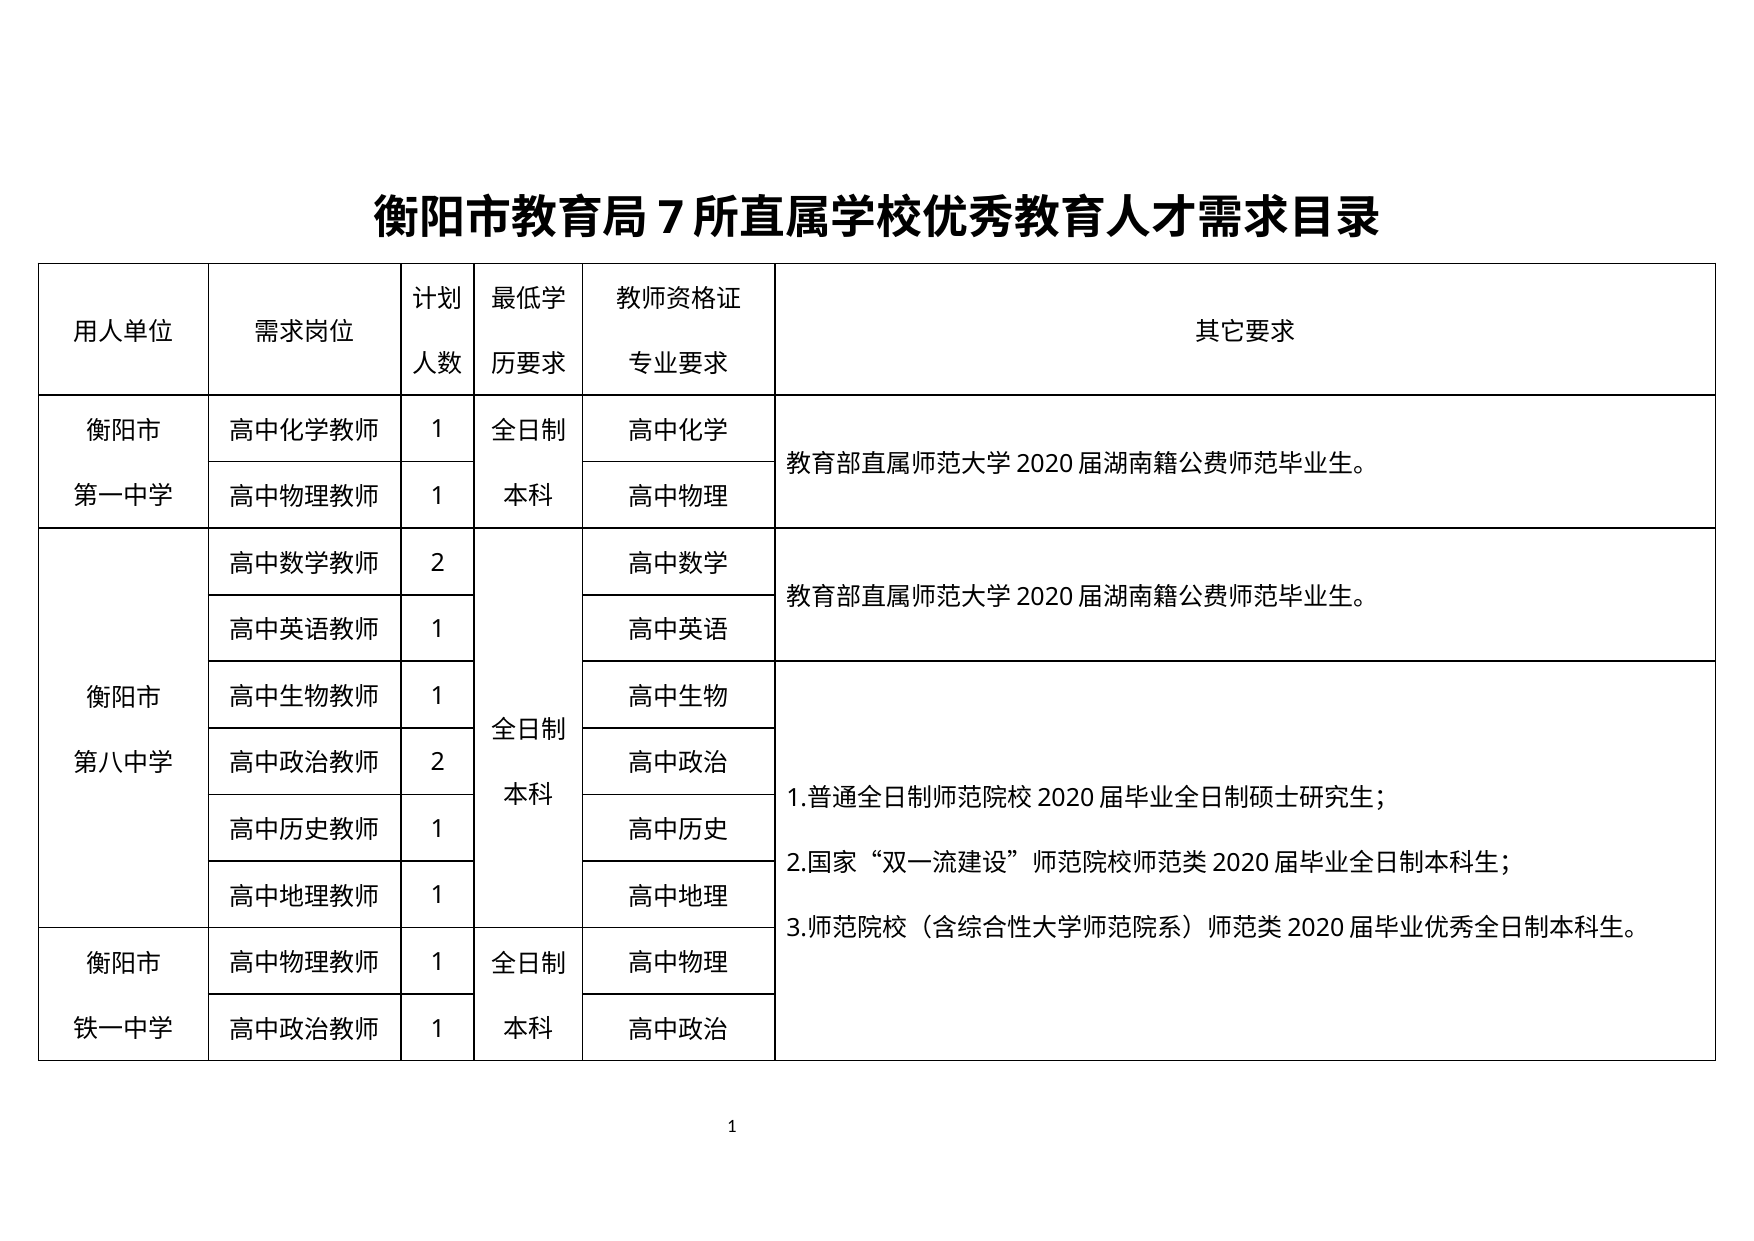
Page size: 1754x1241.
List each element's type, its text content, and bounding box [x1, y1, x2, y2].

table_header 需求岗位 [209, 264, 400, 394]
table_header 最低学 历要求 [475, 264, 582, 394]
table_cell 衡阳市 第一中学 [39, 396, 208, 527]
table_cell 高中政治教师 [209, 995, 400, 1060]
table_cell 1 [402, 995, 473, 1060]
table_cell 1 [402, 862, 473, 927]
text 衡阳市教育局7所直属学校优秀教育人才需求目录 [112, 165, 1641, 263]
table_cell 衡阳市 第八中学 [39, 529, 208, 927]
table_cell 高中政治教师 [209, 729, 400, 793]
table_cell 教育部直属师范大学2020届湖南籍公费师范毕业生。 [776, 396, 1715, 527]
table_cell 高中生物教师 [209, 662, 400, 727]
table_cell 高中英语教师 [209, 596, 400, 660]
table_cell 高中物理 [583, 928, 774, 993]
table_header 用人单位 [39, 264, 208, 394]
table_cell 2 [402, 729, 473, 793]
table_cell 全日制 本科 [475, 396, 582, 527]
table_header 计划 人数 [402, 264, 473, 394]
table_cell 全日制 本科 [475, 928, 582, 1060]
table_cell 高中政治 [583, 995, 774, 1060]
table_cell 1 [402, 662, 473, 727]
table_cell 1 [402, 396, 473, 461]
table_cell 1 [402, 462, 473, 527]
table_cell 高中物理教师 [209, 462, 400, 527]
table_cell 高中地理 [583, 862, 774, 927]
table_cell 高中数学 [583, 529, 774, 594]
table_cell 高中政治 [583, 729, 774, 793]
table_cell 高中物理教师 [209, 928, 400, 993]
table_cell 高中物理 [583, 462, 774, 527]
table_cell 衡阳市 铁一中学 [39, 928, 208, 1060]
table_cell 1.普通全日制师范院校2020届毕业全日制硕士研究生； 2.国家“双一流建设”师范院校师范类2020届毕业全日制本科生； 3.师范院校（含综合性大学师范院系）师范类2020届毕业优秀全日制本科生。 [776, 662, 1715, 1060]
table_cell 1 [402, 596, 473, 660]
table_header 其它要求 [776, 264, 1715, 394]
table_cell 高中化学教师 [209, 396, 400, 461]
table_cell 教育部直属师范大学2020届湖南籍公费师范毕业生。 [776, 529, 1715, 660]
table_cell 高中英语 [583, 596, 774, 660]
table_cell 1 [402, 928, 473, 993]
table_cell 高中化学 [583, 396, 774, 461]
table_cell 高中历史教师 [209, 795, 400, 860]
table_cell 高中数学教师 [209, 529, 400, 594]
table_cell 全日制 本科 [475, 529, 582, 927]
table_cell 高中历史 [583, 795, 774, 860]
table_cell 1 [402, 795, 473, 860]
table_cell 2 [402, 529, 473, 594]
table_header 教师资格证 专业要求 [583, 264, 774, 394]
table_cell 高中生物 [583, 662, 774, 727]
table_cell 高中地理教师 [209, 862, 400, 927]
